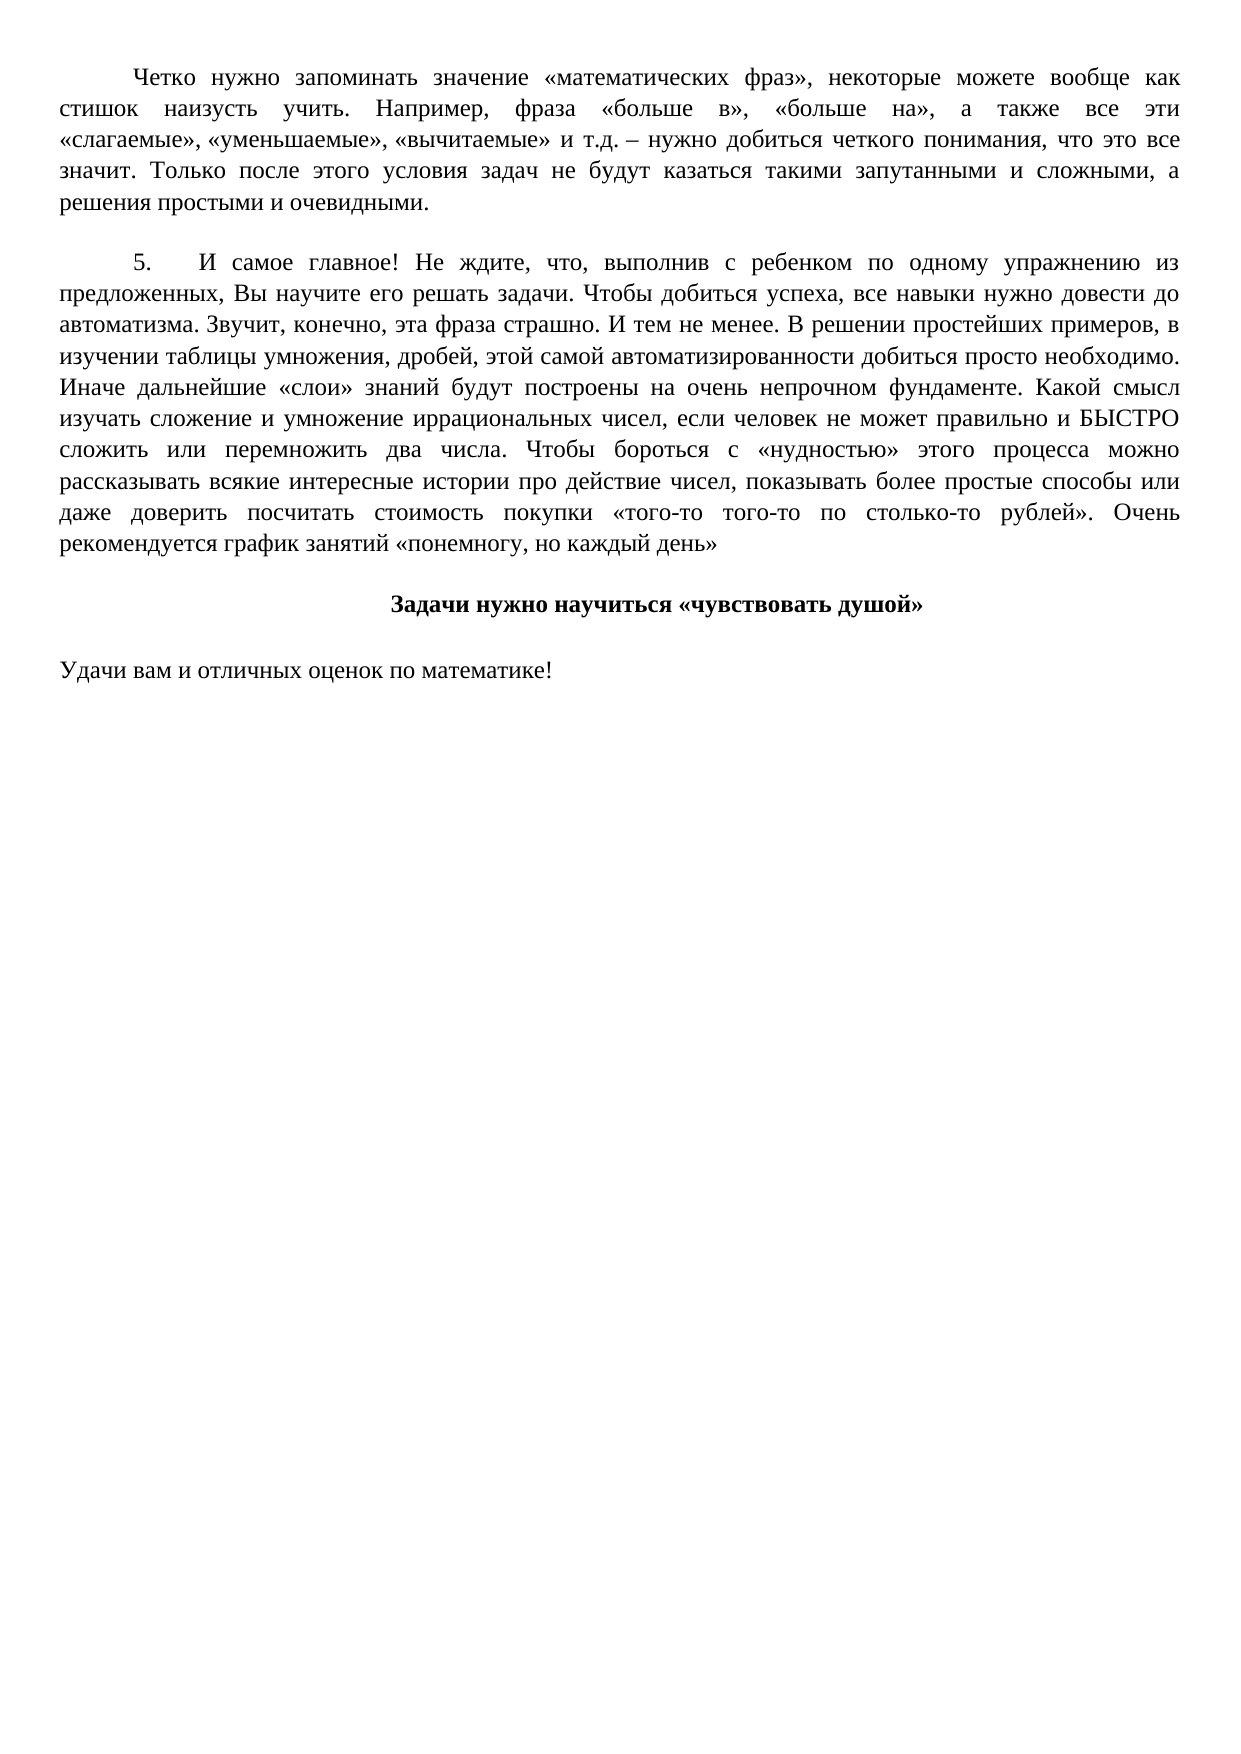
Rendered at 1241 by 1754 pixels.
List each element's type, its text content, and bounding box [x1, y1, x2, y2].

text Задачи нужно научиться «чувствовать душой» [59, 586, 1181, 617]
text Четко нужно запоминать значение «математических фраз», некоторые можете вообще как стишок наизусть учить. Например, фраза «больше в», «больше на», а также все эти «слагаемые», «уменьшаемые», «вычитаемые» и т.д. – нужно добиться четкого понимания, что это все значит. Только после этого условия задач не будут казаться такими запутанными и сложными, а решения простыми и очевидными. [59, 59, 1181, 215]
text 5. И самое главное! Не ждите, что, выполнив с ребенком по одному упражнению из предложенных, Вы научите его решать задачи. Чтобы добиться успеха, все навыки нужно довести до автоматизма. Звучит, конечно, эта фраза страшно. И тем не менее. В решении простейших примеров, в изучении таблицы умножения, дробей, этой самой автоматизированности добиться просто необходимо. Иначе дальнейшие «слои» знаний будут построены на очень непрочном фундаменте. Какой смысл изучать сложение и умножение иррациональных чисел, если человек не может правильно и БЫСТРО сложить или перемножить два числа. Чтобы бороться с «нудностью» этого процесса можно рассказывать всякие интересные истории про действие чисел, показывать более простые способы или даже доверить посчитать стоимость покупки «того-то того-то по столько-то рублей». Очень рекомендуется график занятий «понемногу, но каждый день» [59, 244, 1181, 557]
text Удачи вам и отличных оценок по математике! [59, 647, 1181, 684]
